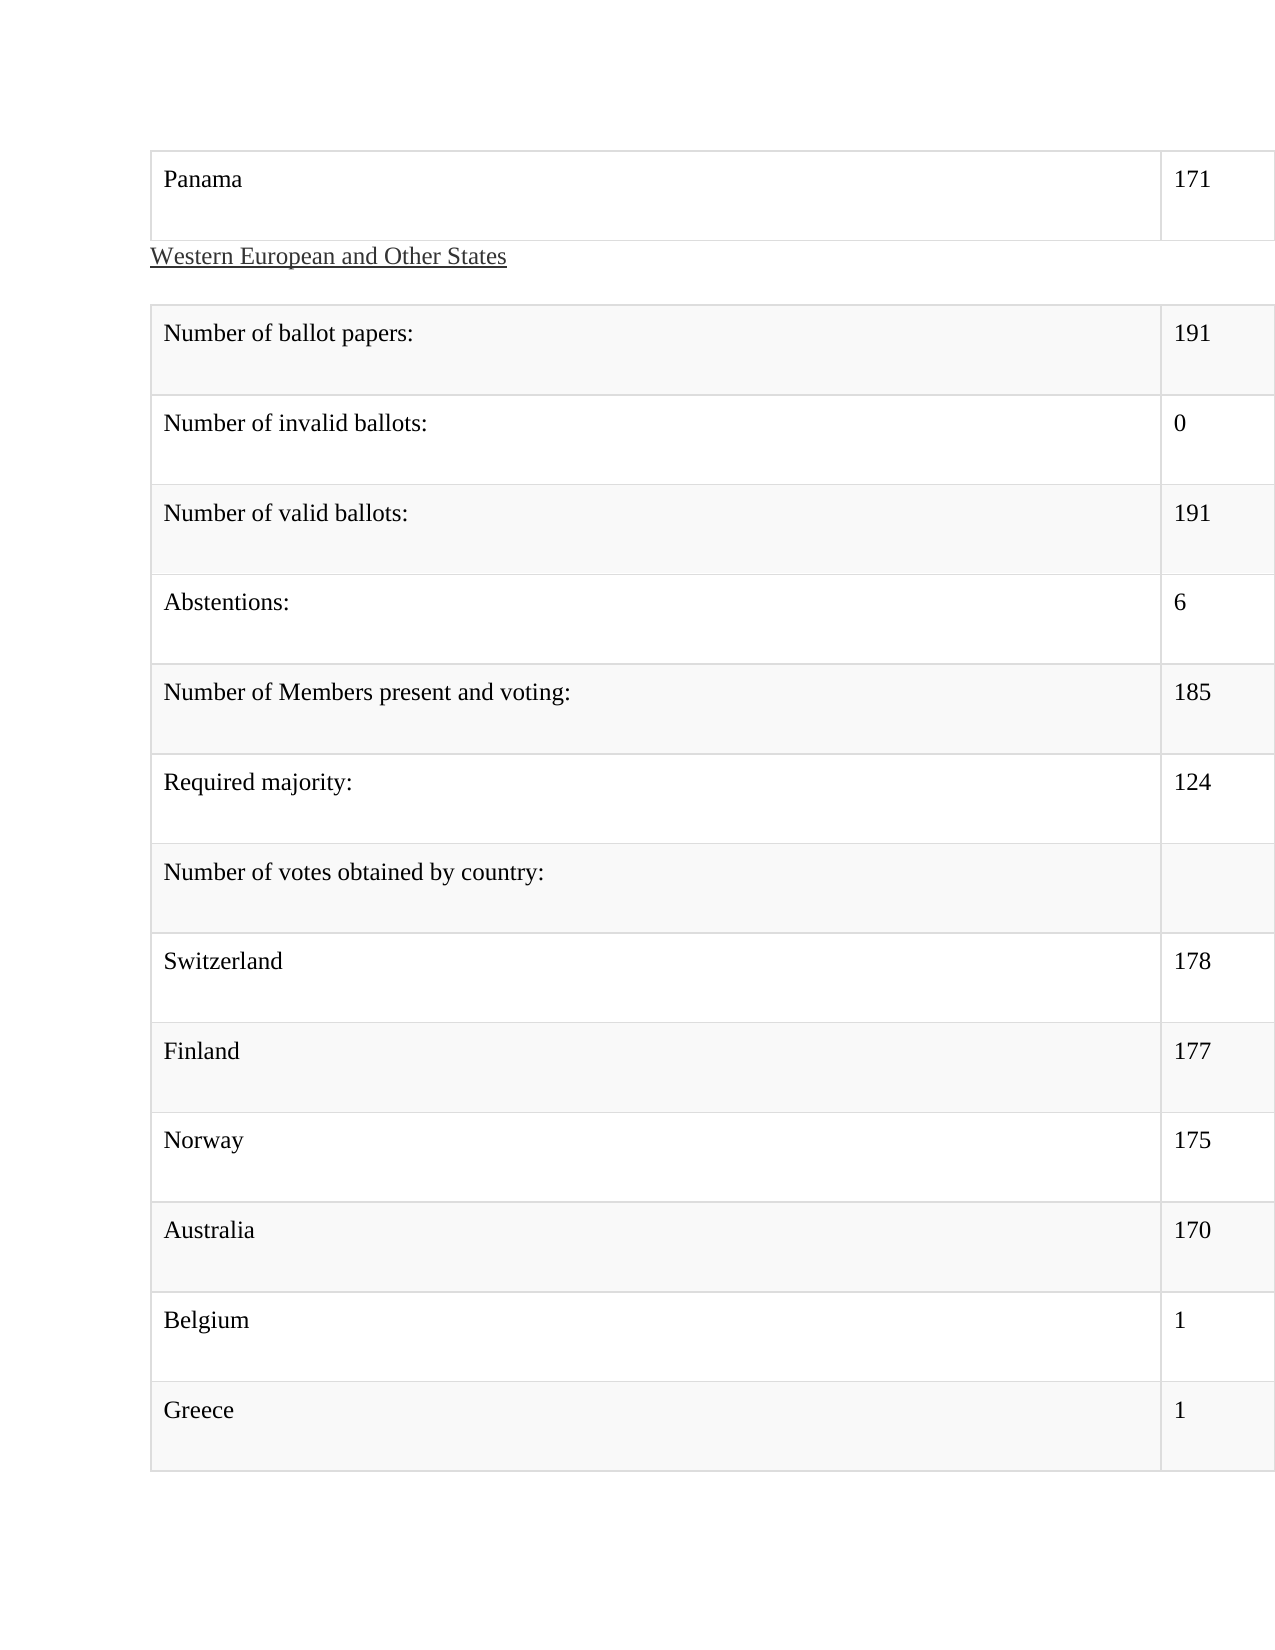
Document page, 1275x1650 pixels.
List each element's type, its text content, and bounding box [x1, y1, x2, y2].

table_cell 124 [1162, 755, 1274, 842]
table_cell 6 [1162, 575, 1274, 663]
table_cell Norway [152, 1113, 1160, 1201]
table_cell Abstentions: [152, 575, 1160, 663]
table_cell 171 [1162, 152, 1274, 240]
table_cell Required majority: [152, 755, 1160, 842]
table_cell Number of Members present and voting: [152, 665, 1160, 753]
table_cell Number of valid ballots: [152, 485, 1160, 573]
text Western European and Other States [150, 241, 1125, 270]
table_cell Switzerland [152, 934, 1160, 1022]
table_cell 1 [1162, 1293, 1274, 1381]
table_cell Number of votes obtained by country: [152, 844, 1160, 932]
table_cell [1162, 844, 1274, 932]
table_cell 185 [1162, 665, 1274, 753]
table_cell Belgium [152, 1293, 1160, 1381]
table_cell 178 [1162, 934, 1274, 1022]
table_cell 177 [1162, 1023, 1274, 1112]
table_cell 0 [1162, 396, 1274, 484]
table_header Number of ballot papers: [152, 306, 1160, 394]
table_cell 191 [1162, 485, 1274, 573]
table_cell 175 [1162, 1113, 1274, 1201]
table_cell Number of invalid ballots: [152, 396, 1160, 484]
table_cell Panama [152, 152, 1160, 240]
table_cell Greece [152, 1382, 1160, 1470]
table_header 191 [1162, 306, 1274, 394]
table_cell Finland [152, 1023, 1160, 1112]
table_cell 1 [1162, 1382, 1274, 1470]
table_cell Australia [152, 1203, 1160, 1291]
table_cell 170 [1162, 1203, 1274, 1291]
